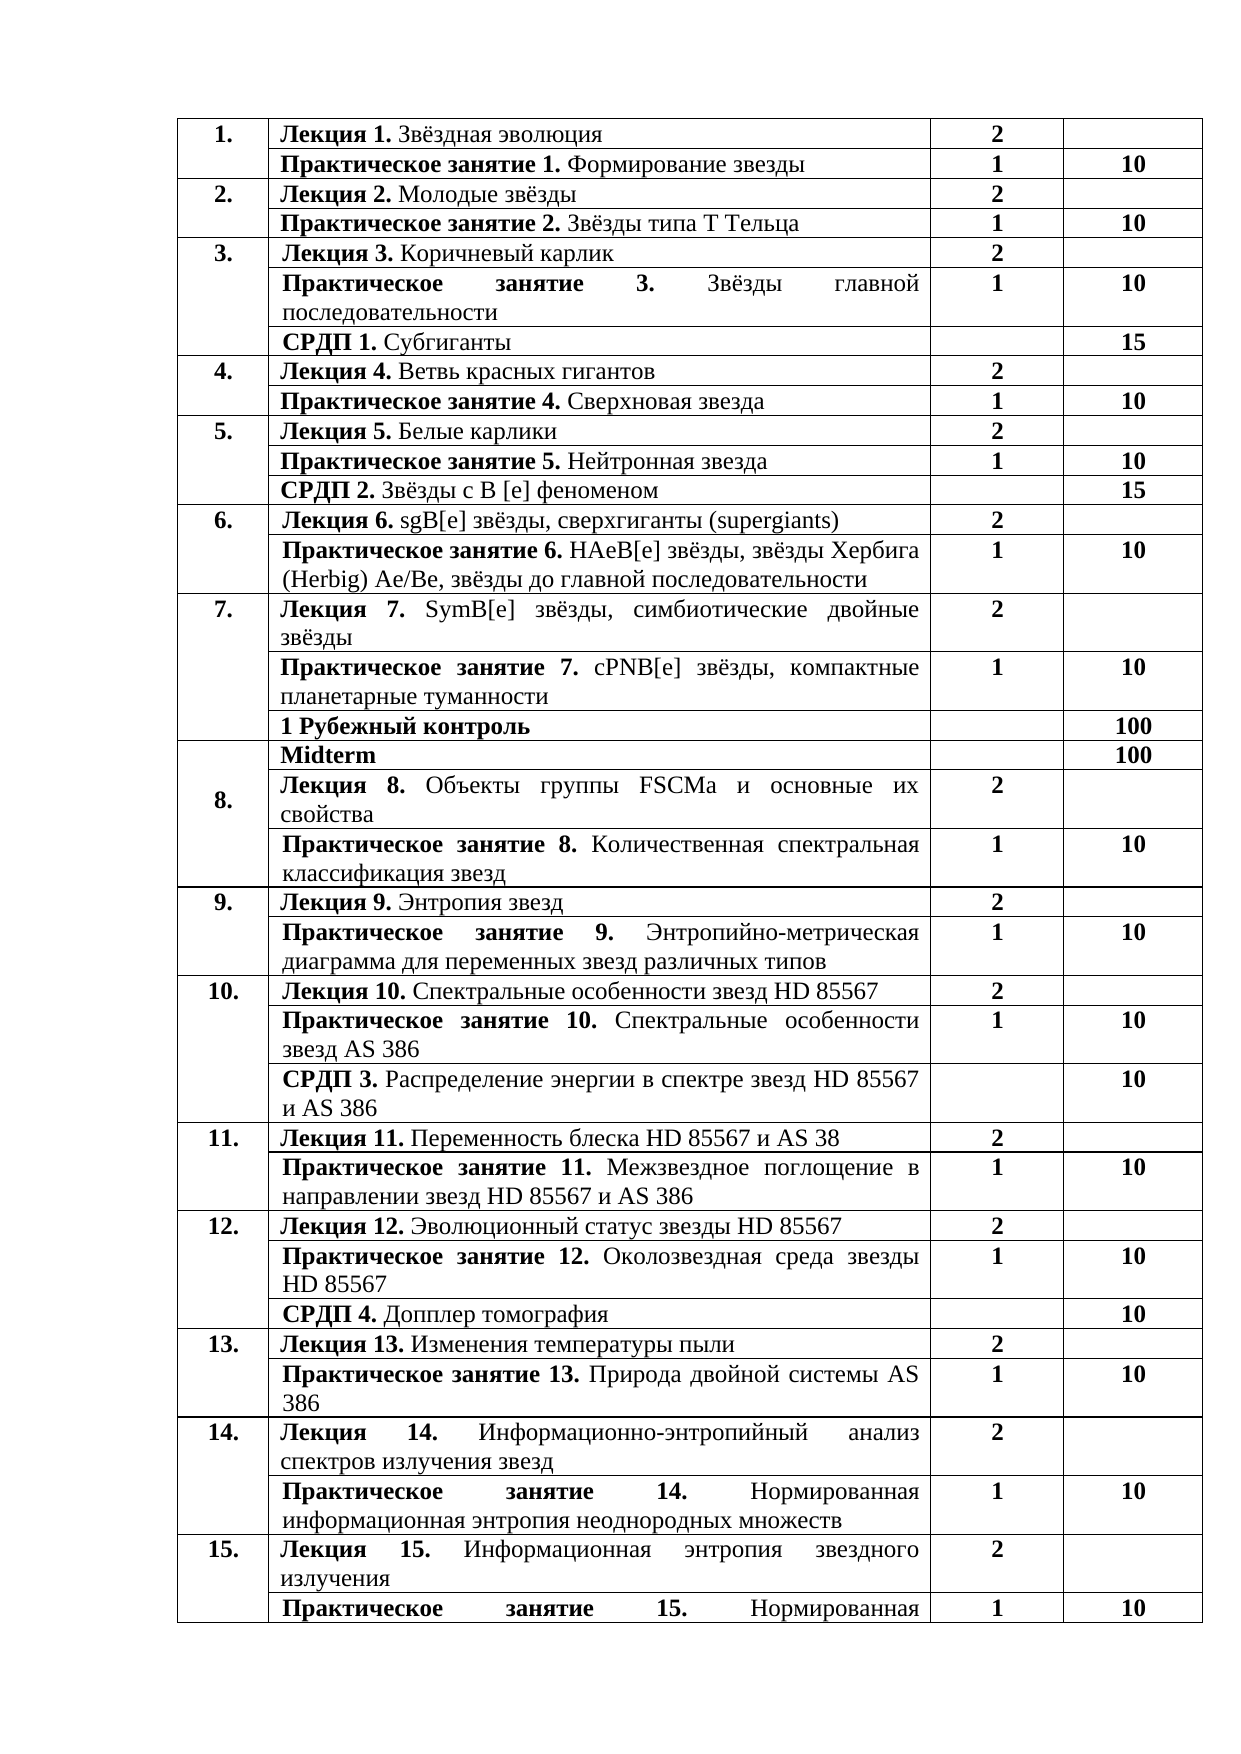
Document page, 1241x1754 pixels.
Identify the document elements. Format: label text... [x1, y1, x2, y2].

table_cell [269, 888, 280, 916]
table_cell Практическое занятие 3. Звёзды главной последовательности [269, 268, 930, 326]
table_cell 10 [1064, 386, 1202, 415]
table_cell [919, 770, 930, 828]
table_cell Лекция 5. Белые карлики [269, 416, 930, 445]
table_cell [1064, 238, 1202, 267]
table_cell Практическое занятие 5. Нейтронная звезда [269, 446, 930, 474]
table_cell Лекция 15. Информационная энтропия звездного излучения [269, 1535, 930, 1592]
table_cell 2 [931, 1123, 1063, 1151]
table_cell [1064, 770, 1202, 828]
table_cell 2 [931, 1329, 1063, 1358]
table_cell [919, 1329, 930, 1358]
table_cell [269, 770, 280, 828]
table_cell 2 [931, 416, 1063, 445]
table_cell [1064, 1535, 1202, 1592]
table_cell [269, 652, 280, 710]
table_cell [1064, 1123, 1202, 1151]
table_cell Практическое занятие 14. Нормированная информационная энтропия неоднородных множеств [269, 1476, 930, 1533]
table_cell Лекция 7. SymB[e] звёзды, симбиотические двойные звёзды [269, 594, 930, 651]
table_cell 2 [931, 505, 1063, 534]
table_cell Практическое занятие 6. HAeB[e] звёзды, звёзды Хербига (Herbig) Ae/Be, звёзды до главной последовательности [269, 535, 930, 593]
table_cell СРДП 4. Допплер томография [269, 1299, 930, 1328]
table_cell 1 [931, 1153, 1063, 1210]
table_cell [1064, 119, 1202, 148]
table_cell 1 [931, 652, 1063, 710]
table_cell [931, 476, 1063, 504]
table_cell 10 [1064, 1006, 1202, 1063]
table_cell 1 [931, 535, 1063, 593]
table_cell Практическое занятие 9. Энтропийно-метрическая диаграмма для переменных звезд различных типов [269, 917, 930, 975]
table_cell 10 [1064, 1299, 1202, 1328]
table_cell 8. [178, 741, 268, 886]
table_cell 7. [178, 594, 268, 739]
table_cell 15 [1064, 327, 1202, 355]
table_cell 2 [931, 179, 1063, 207]
table_cell 1 [931, 386, 1063, 415]
table_cell 10 [1064, 1241, 1202, 1298]
table_cell Практическое занятие 2. Звёзды типа T Тельца [269, 209, 930, 237]
table_cell 15. [178, 1535, 268, 1622]
table_cell 1 [931, 1593, 1063, 1622]
table_cell Лекция 2. Молодые звёзды [269, 179, 930, 207]
table_cell Лекция 3. Коричневый карлик [269, 238, 930, 267]
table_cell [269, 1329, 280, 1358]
table_cell [931, 741, 1063, 769]
table_cell [931, 327, 1063, 355]
table_cell 10 [1064, 446, 1202, 474]
table_cell СРДП 1. Субгиганты [269, 327, 930, 355]
table_cell 100 [1064, 741, 1202, 769]
table_cell 6. [178, 505, 268, 593]
table_cell 1 [931, 149, 1063, 178]
table_cell Практическое занятие 10. Спектральные особенности звезд AS 386 [269, 1006, 930, 1063]
table_cell 2. [178, 179, 268, 237]
table_cell 14. [178, 1418, 268, 1533]
table_cell [1064, 1211, 1202, 1240]
table_cell 2 [931, 1535, 1063, 1592]
table_cell 10 [1064, 149, 1202, 178]
table_cell Лекция 6. sgB[e] звёзды, сверхгиганты (supergiants) [269, 505, 930, 534]
table_cell 2 [931, 594, 1063, 651]
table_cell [269, 1593, 930, 1622]
table_cell Практическое занятие 8. Количественная спектральная классификация звезд [269, 829, 930, 886]
table_cell 2 [931, 119, 1063, 148]
table_cell Лекция 4. Ветвь красных гигантов [269, 356, 930, 385]
table_cell 2 [931, 770, 1063, 828]
table_cell Лекция 12. Эволюционный статус звезды HD 85567 [269, 1211, 930, 1240]
table_cell [931, 1064, 1063, 1122]
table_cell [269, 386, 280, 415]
table_cell Практическое занятие 11. Межзвездное поглощение в направлении звезд HD 85567 и AS 386 [269, 1153, 930, 1210]
table_cell 10. [178, 976, 268, 1122]
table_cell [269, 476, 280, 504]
table_cell Практическое занятие 12. Околозвездная среда звезды HD 85567 [269, 1241, 930, 1298]
table_cell [1064, 356, 1202, 385]
table_cell [1064, 976, 1202, 1004]
table_cell 13. [178, 1329, 268, 1416]
table_cell 10 [1064, 535, 1202, 593]
table_cell 2 [931, 1211, 1063, 1240]
table_cell 1 [931, 1241, 1063, 1298]
table_cell 2 [931, 238, 1063, 267]
table_cell 10 [1064, 209, 1202, 237]
table_cell 1 [931, 1476, 1063, 1533]
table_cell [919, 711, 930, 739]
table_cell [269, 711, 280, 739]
table_cell 1 [931, 829, 1063, 886]
table_cell [1064, 505, 1202, 534]
table_cell 12. [178, 1211, 268, 1328]
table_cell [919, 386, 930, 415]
table_cell 15 [1064, 476, 1202, 504]
table_cell [1064, 594, 1202, 651]
table_cell 1 [931, 268, 1063, 326]
table_cell [1064, 1329, 1202, 1358]
table_cell [1064, 888, 1202, 916]
table_cell 10 [1064, 268, 1202, 326]
table_cell 10 [1064, 1064, 1202, 1122]
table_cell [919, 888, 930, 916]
table_cell Лекция 14. Информационно-энтропийный анализ спектров излучения звезд [269, 1418, 930, 1475]
table_cell Лекция 1. Звёздная эволюция [269, 119, 930, 148]
table_cell 5. [178, 416, 268, 504]
table_cell 1. [178, 119, 268, 178]
table_cell 1 [931, 917, 1063, 975]
table_cell Лекция 11. Переменность блеска HD 85567 и AS 38 [269, 1123, 930, 1151]
table_cell [1064, 416, 1202, 445]
table_cell 1 [931, 1359, 1063, 1416]
table_cell 10 [1064, 1359, 1202, 1416]
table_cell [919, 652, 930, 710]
table_cell СРДП 3. Распределение энергии в спектре звезд HD 85567 и AS 386 [269, 1064, 930, 1122]
table_cell 10 [1064, 1476, 1202, 1533]
table_cell 100 [1064, 711, 1202, 739]
table_cell 10 [1064, 829, 1202, 886]
table_cell 3. [178, 238, 268, 355]
table_cell Лекция 10. Спектральные особенности звезд HD 85567 [269, 976, 930, 1004]
table_cell 1 [931, 209, 1063, 237]
table_cell Практическое занятие 1. Формирование звезды [269, 149, 930, 178]
table_cell Практическое занятие 13. Природа двойной системы AS 386 [269, 1359, 930, 1416]
table_cell 1 [931, 446, 1063, 474]
table_cell 10 [1064, 1153, 1202, 1210]
table_cell 2 [931, 356, 1063, 385]
table_cell 11. [178, 1123, 268, 1210]
table_cell 9. [178, 888, 268, 975]
table_cell [1064, 1418, 1202, 1475]
table_cell 2 [931, 888, 1063, 916]
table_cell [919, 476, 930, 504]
table_cell [1064, 179, 1202, 207]
table_cell [931, 1299, 1063, 1328]
table_cell 1 [931, 1006, 1063, 1063]
table_cell 4. [178, 356, 268, 415]
table_cell 10 [1064, 917, 1202, 975]
table_cell 2 [931, 976, 1063, 1004]
table_cell [931, 711, 1063, 739]
table_cell 10 [1064, 1593, 1202, 1622]
table_cell 10 [1064, 652, 1202, 710]
table_cell 2 [931, 1418, 1063, 1475]
